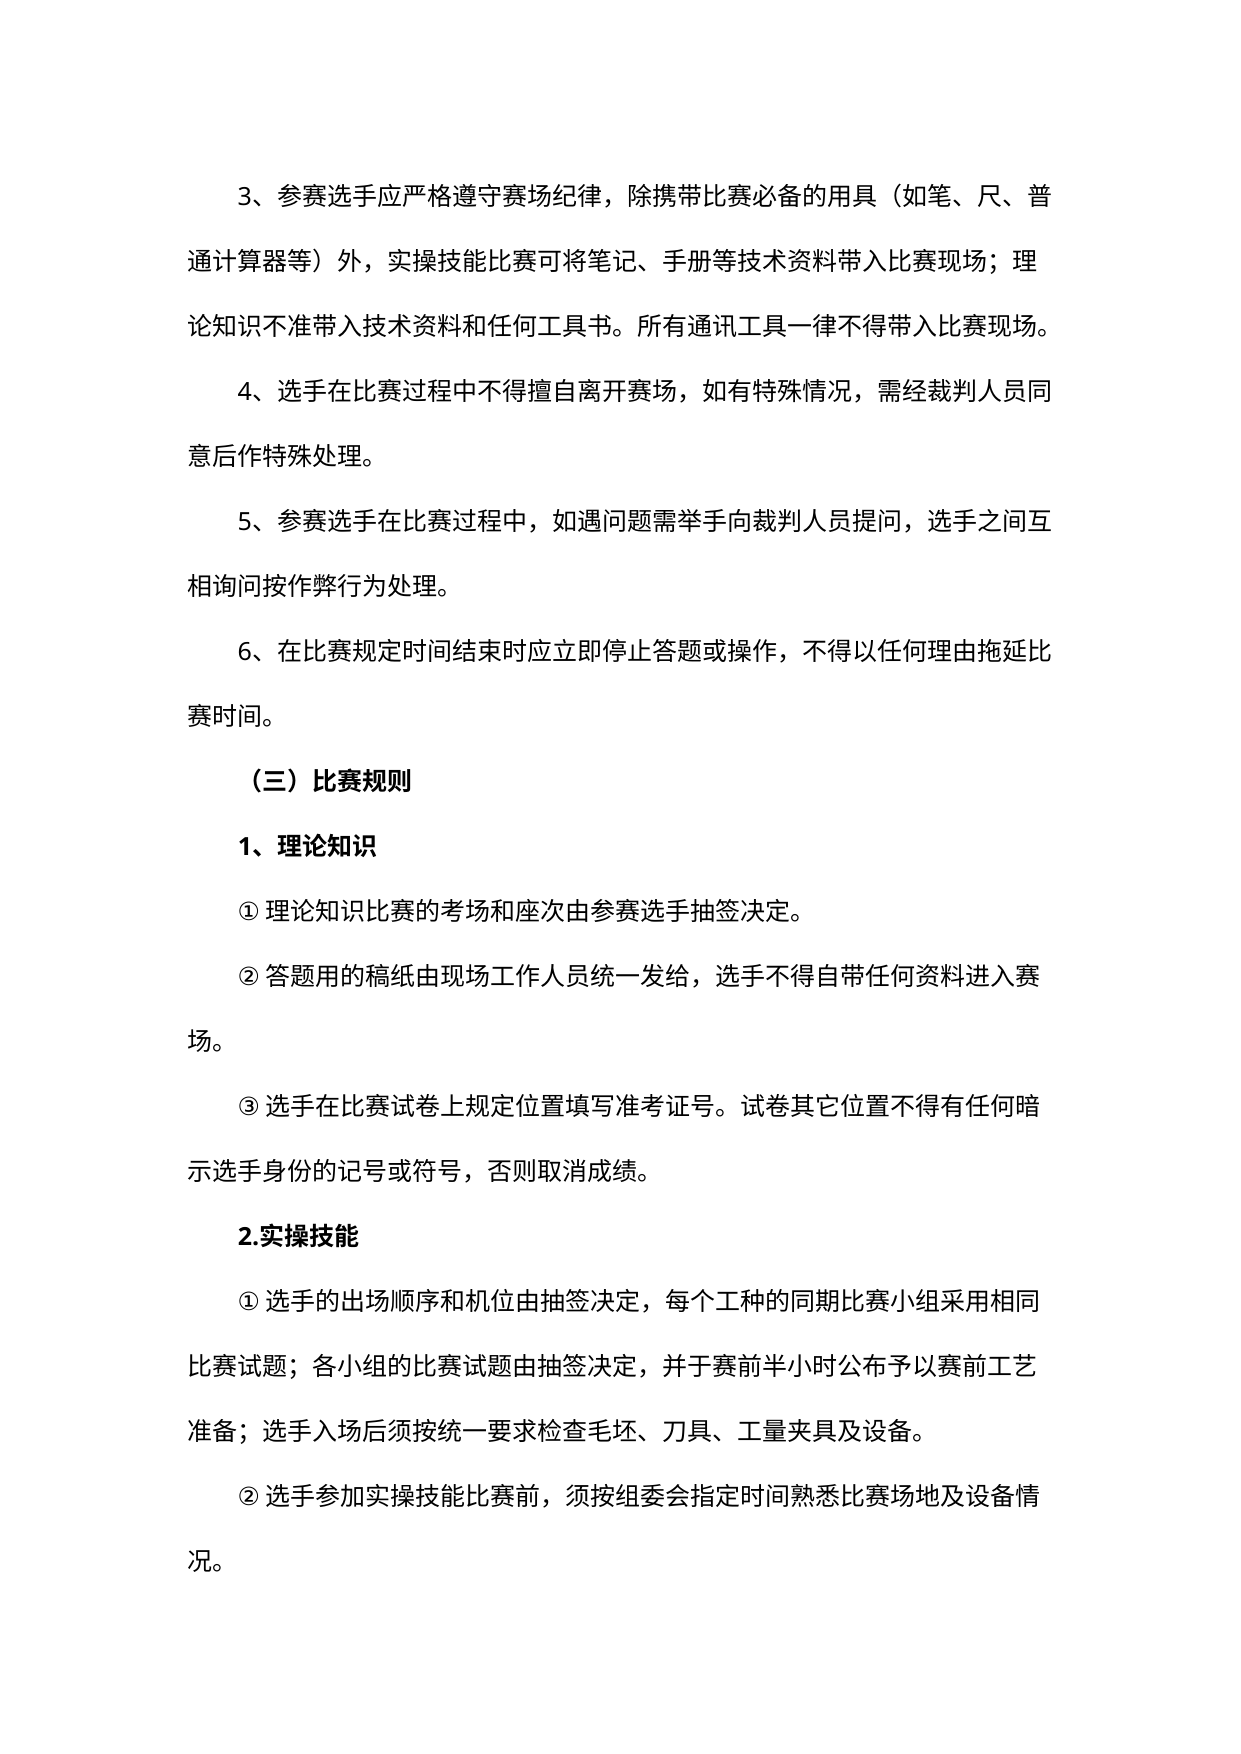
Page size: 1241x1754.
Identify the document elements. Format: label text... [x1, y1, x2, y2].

text ③选手在比赛试卷上规定位置填写准考证号。试卷其它位置不得有任何暗示选手身份的记号或符号，否则取消成绩。 [187, 1072, 1053, 1202]
text ①理论知识比赛的考场和座次由参赛选手抽签决定。 [187, 877, 1053, 942]
text ①选手的出场顺序和机位由抽签决定，每个工种的同期比赛小组采用相同比赛试题；各小组的比赛试题由抽签决定，并于赛前半小时公布予以赛前工艺准备；选手入场后须按统一要求检查毛坯、刀具、工量夹具及设备。 [187, 1267, 1053, 1462]
text 3、参赛选手应严格遵守赛场纪律，除携带比赛必备的用具（如笔、尺、普通计算器等）外，实操技能比赛可将笔记、手册等技术资料带入比赛现场；理论知识不准带入技术资料和任何工具书。所有通讯工具一律不得带入比赛现场。 [187, 162, 1053, 357]
text 1、理论知识 [187, 812, 1053, 877]
text 6、在比赛规定时间结束时应立即停止答题或操作，不得以任何理由拖延比赛时间。 [187, 617, 1053, 747]
text 4、选手在比赛过程中不得擅自离开赛场，如有特殊情况，需经裁判人员同意后作特殊处理。 [187, 357, 1053, 487]
text ②答题用的稿纸由现场工作人员统一发给，选手不得自带任何资料进入赛场。 [187, 942, 1053, 1072]
text 5、参赛选手在比赛过程中，如遇问题需举手向裁判人员提问，选手之间互相询问按作弊行为处理。 [187, 487, 1053, 617]
text 2.实操技能 [187, 1202, 1053, 1267]
text （三）比赛规则 [187, 747, 1053, 812]
text ②选手参加实操技能比赛前，须按组委会指定时间熟悉比赛场地及设备情况。 [187, 1462, 1053, 1592]
